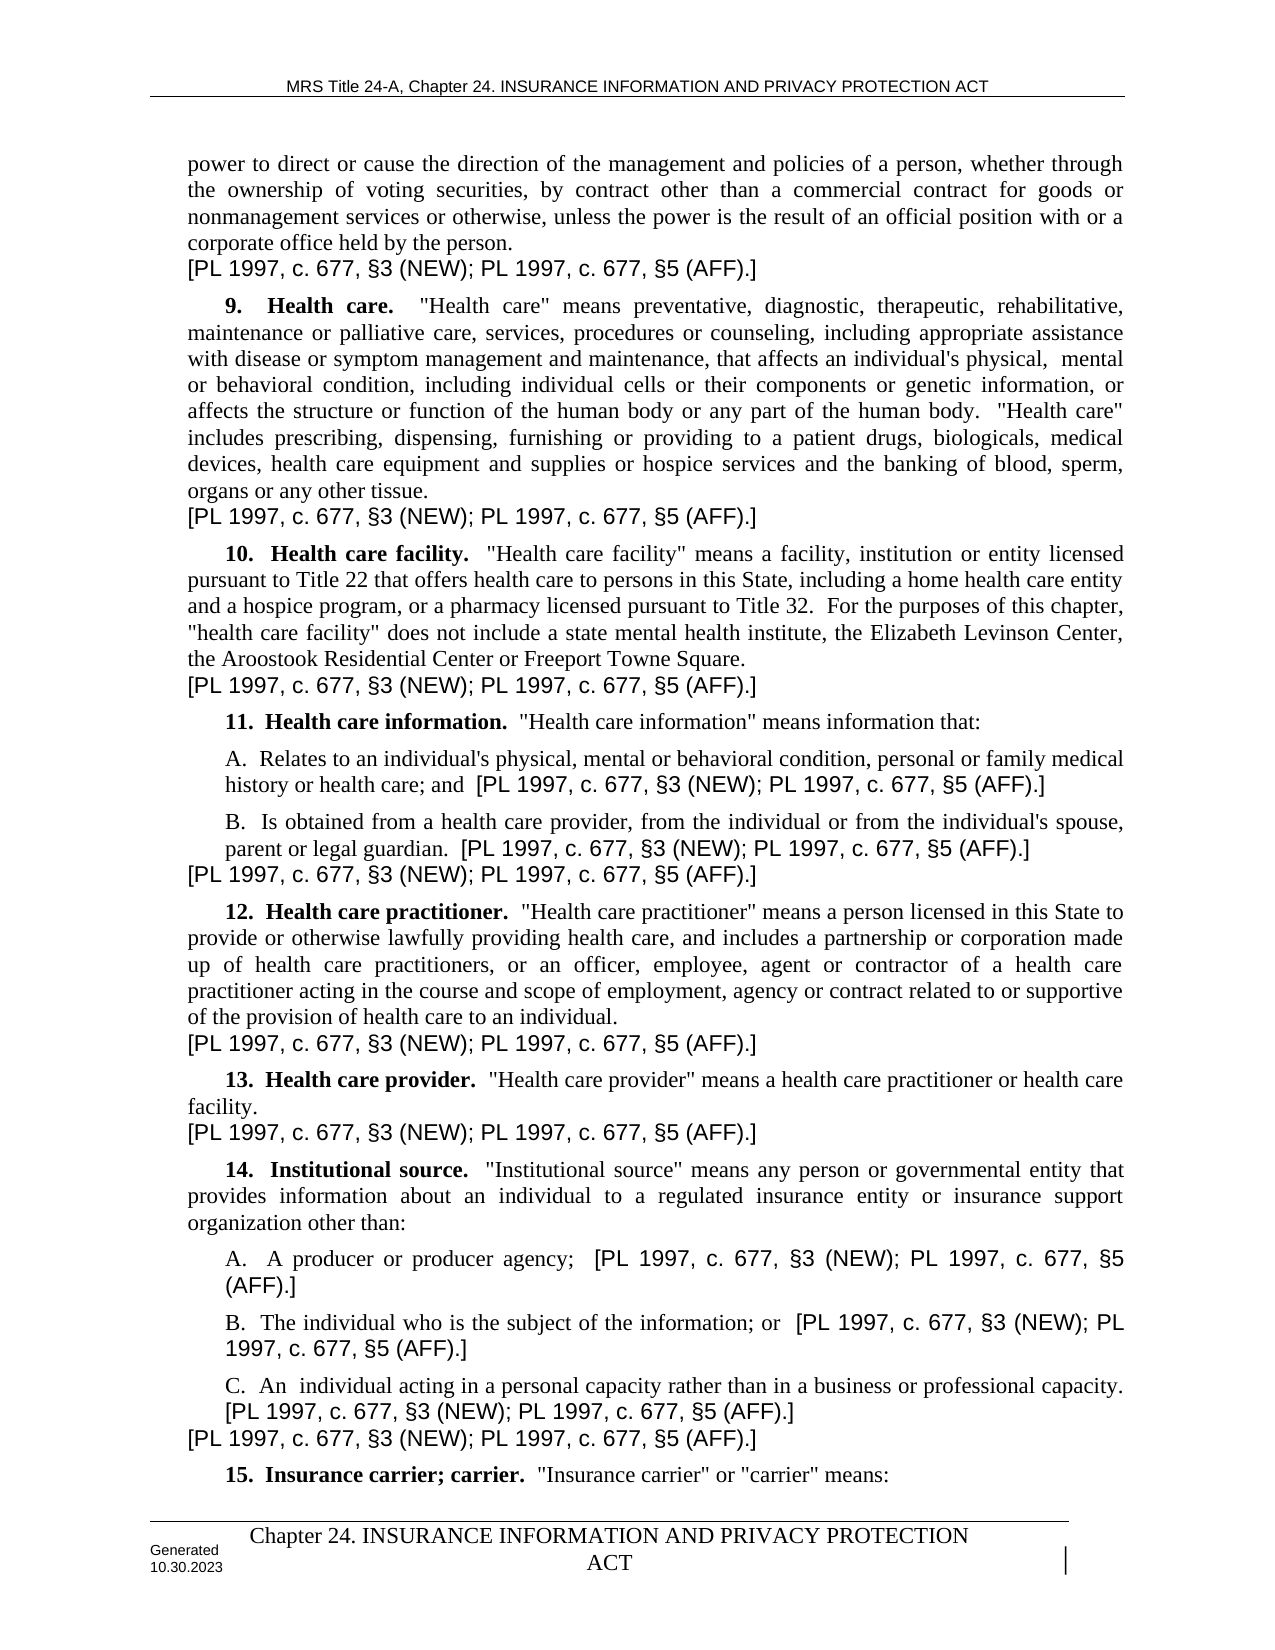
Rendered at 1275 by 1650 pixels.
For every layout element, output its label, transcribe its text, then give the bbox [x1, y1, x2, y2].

text A. A producer or producer agency; [PL 1997, c. 677, §3 (NEW); PL 1997, c. 677, §5 (AFF).] [225, 1245, 1125, 1298]
text 12. Health care practitioner. "Health care practitioner" means a person licensed in this State to provide or otherwise lawfully providing health care, and includes a partnership or corporation made up of health care practitioners, or an officer, employee, agent or contractor of a health care practitioner acting in the course and scope of employment, agency or contract related to or supportive of the provision of health care to an individual. [187, 898, 1125, 1030]
text 14. Institutional source. "Institutional source" means any person or governmental entity that provides information about an individual to a regulated insurance entity or insurance support organization other than: [187, 1156, 1125, 1235]
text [187, 150, 1125, 255]
text [PL 1997, c. 677, §3 (NEW); PL 1997, c. 677, §5 (AFF).] [187, 1119, 1125, 1146]
text [PL 1997, c. 677, §3 (NEW); PL 1997, c. 677, §5 (AFF).] [187, 503, 1125, 529]
text 9. Health care. "Health care" means preventative, diagnostic, therapeutic, rehabilitative, maintenance or palliative care, services, procedures or counseling, including appropriate assistance with disease or symptom management and maintenance, that affects an individual's physical, mental or behavioral condition, including individual cells or their components or genetic information, or affects the structure or function of the human body or any part of the human body. "Health care" includes prescribing, dispensing, furnishing or providing to a patient drugs, biologicals, medical devices, health care equipment and supplies or hospice services and the banking of blood, sperm, organs or any other tissue. [187, 292, 1125, 503]
text B. Is obtained from a health care provider, from the individual or from the individual's spouse, parent or legal guardian. [PL 1997, c. 677, §3 (NEW); PL 1997, c. 677, §5 (AFF).] [225, 808, 1125, 861]
text B. The individual who is the subject of the information; or [PL 1997, c. 677, §3 (NEW); PL 1997, c. 677, §5 (AFF).] [225, 1309, 1125, 1361]
text [PL 1997, c. 677, §3 (NEW); PL 1997, c. 677, §5 (AFF).] [187, 1424, 1125, 1451]
text 11. Health care information. "Health care information" means information that: [187, 708, 1125, 735]
text 15. Insurance carrier; carrier. "Insurance carrier" or "carrier" means: [187, 1461, 1125, 1488]
text A. Relates to an individual's physical, mental or behavioral condition, personal or family medical history or health care; and [PL 1997, c. 677, §3 (NEW); PL 1997, c. 677, §5 (AFF).] [225, 745, 1125, 798]
text C. An individual acting in a personal capacity rather than in a business or professional capacity. [PL 1997, c. 677, §3 (NEW); PL 1997, c. 677, §5 (AFF).] [225, 1372, 1125, 1424]
text [PL 1997, c. 677, §3 (NEW); PL 1997, c. 677, §5 (AFF).] [187, 1030, 1125, 1056]
text 10. Health care facility. "Health care facility" means a facility, institution or entity licensed pursuant to Title 22 that offers health care to persons in this State, including a home health care entity and a hospice program, or a pharmacy licensed pursuant to Title 32. For the purposes of this chapter, "health care facility" does not include a state mental health institute, the Elizabeth Levinson Center, the Aroostook Residential Center or Freeport Towne Square. [187, 540, 1125, 672]
text [PL 1997, c. 677, §3 (NEW); PL 1997, c. 677, §5 (AFF).] [187, 255, 1125, 282]
text [PL 1997, c. 677, §3 (NEW); PL 1997, c. 677, §5 (AFF).] [187, 672, 1125, 698]
text [PL 1997, c. 677, §3 (NEW); PL 1997, c. 677, §5 (AFF).] [187, 861, 1125, 887]
text 13. Health care provider. "Health care provider" means a health care practitioner or health care facility. [187, 1066, 1125, 1119]
